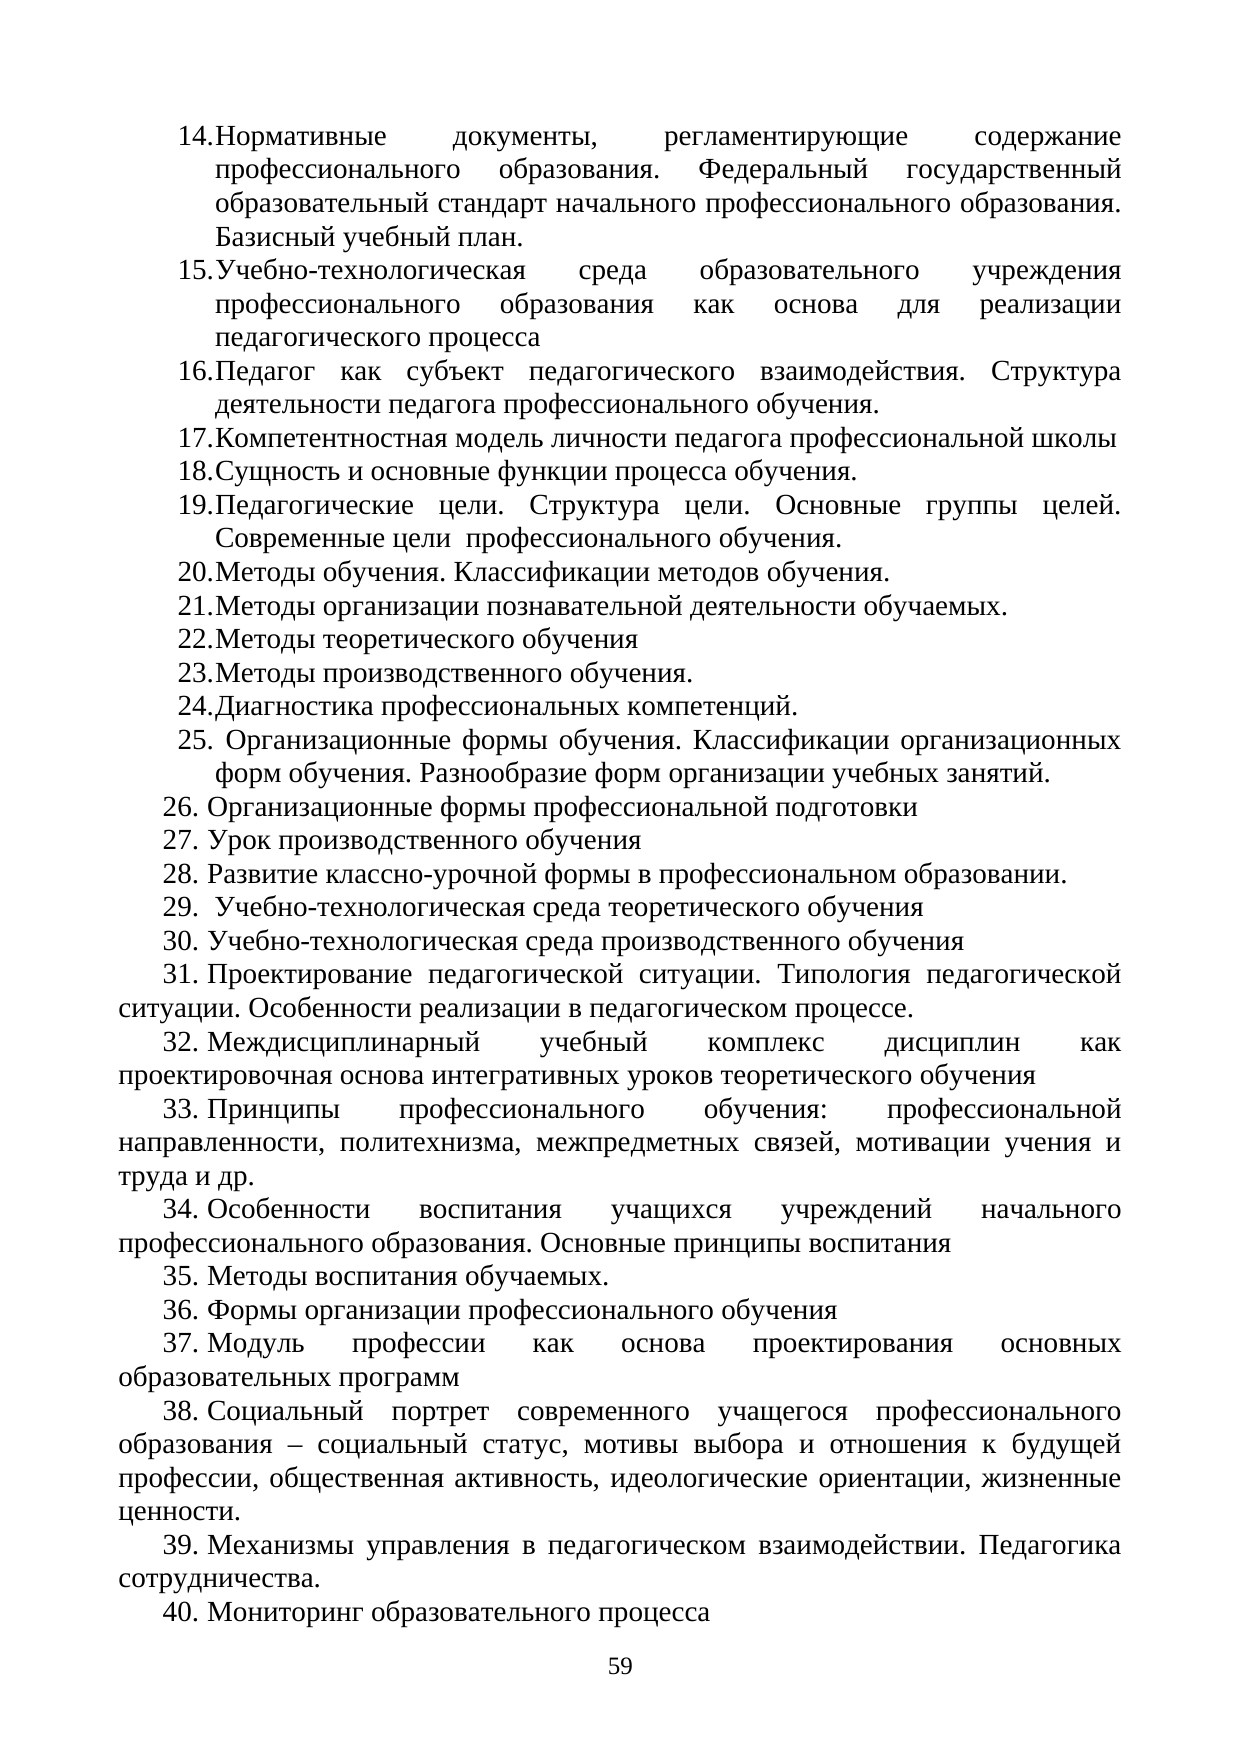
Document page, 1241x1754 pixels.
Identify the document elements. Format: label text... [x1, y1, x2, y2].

list Урок производственного обучения [118, 822, 1122, 856]
list Модуль профессии как основа проектирования основных образовательных программ [118, 1326, 1122, 1393]
list Организационные формы обучения. Классификации организационных форм обучения. Разнообразие форм организации учебных занятий. [177, 722, 1122, 789]
list Учебно-технологическая среда производственного обучения [118, 923, 1122, 957]
list Учебно-технологическая среда теоретического обучения [118, 889, 1122, 923]
list Сущность и основные функции процесса обучения. [177, 453, 1122, 487]
list Методы обучения. Классификации методов обучения. [177, 554, 1122, 588]
list Методы теоретического обучения [177, 621, 1122, 655]
list Методы организации познавательной деятельности обучаемых. [177, 588, 1122, 621]
list Принципы профессионального обучения: профессиональной направленности, политехнизма, межпредметных связей, мотивации учения и труда и др. [118, 1091, 1122, 1191]
list Особенности воспитания учащихся учреждений начального профессионального образования. Основные принципы воспитания [118, 1191, 1122, 1258]
list Проектирование педагогической ситуации. Типология педагогической ситуации. Особенности реализации в педагогическом процессе. [118, 957, 1122, 1024]
list Мониторинг образовательного процесса [118, 1594, 1122, 1627]
list Развитие классно-урочной формы в профессиональном образовании. [118, 856, 1122, 889]
list Междисциплинарный учебный комплекс дисциплин как проектировочная основа интегративных уроков теоретического обучения [118, 1024, 1122, 1091]
list Механизмы управления в педагогическом взаимодействии. Педагогика сотрудничества. [118, 1527, 1122, 1594]
list Педагог как субъект педагогического взаимодействия. Структура деятельности педагога профессионального обучения. [177, 353, 1122, 420]
list Нормативные документы, регламентирующие содержание профессионального образования. Федеральный государственный образовательный стандарт начального профессионального образования. Базисный учебный план. [177, 118, 1122, 252]
list Диагностика профессиональных компетенций. [177, 688, 1122, 722]
list Формы организации профессионального обучения [118, 1292, 1122, 1326]
list Учебно-технологическая среда образовательного учреждения профессионального образования как основа для реализации педагогического процесса [177, 252, 1122, 353]
list Организационные формы профессиональной подготовки [118, 789, 1122, 822]
list Социальный портрет современного учащегося профессионального образования – социальный статус, мотивы выбора и отношения к будущей профессии, общественная активность, идеологические ориентации, жизненные ценности. [118, 1393, 1122, 1527]
list Педагогические цели. Структура цели. Основные группы целей. Современные цели профессионального обучения. [177, 487, 1122, 554]
list Компетентностная модель личности педагога профессиональной школы [177, 420, 1122, 453]
list Методы воспитания обучаемых. [118, 1258, 1122, 1292]
list Методы производственного обучения. [177, 655, 1122, 688]
